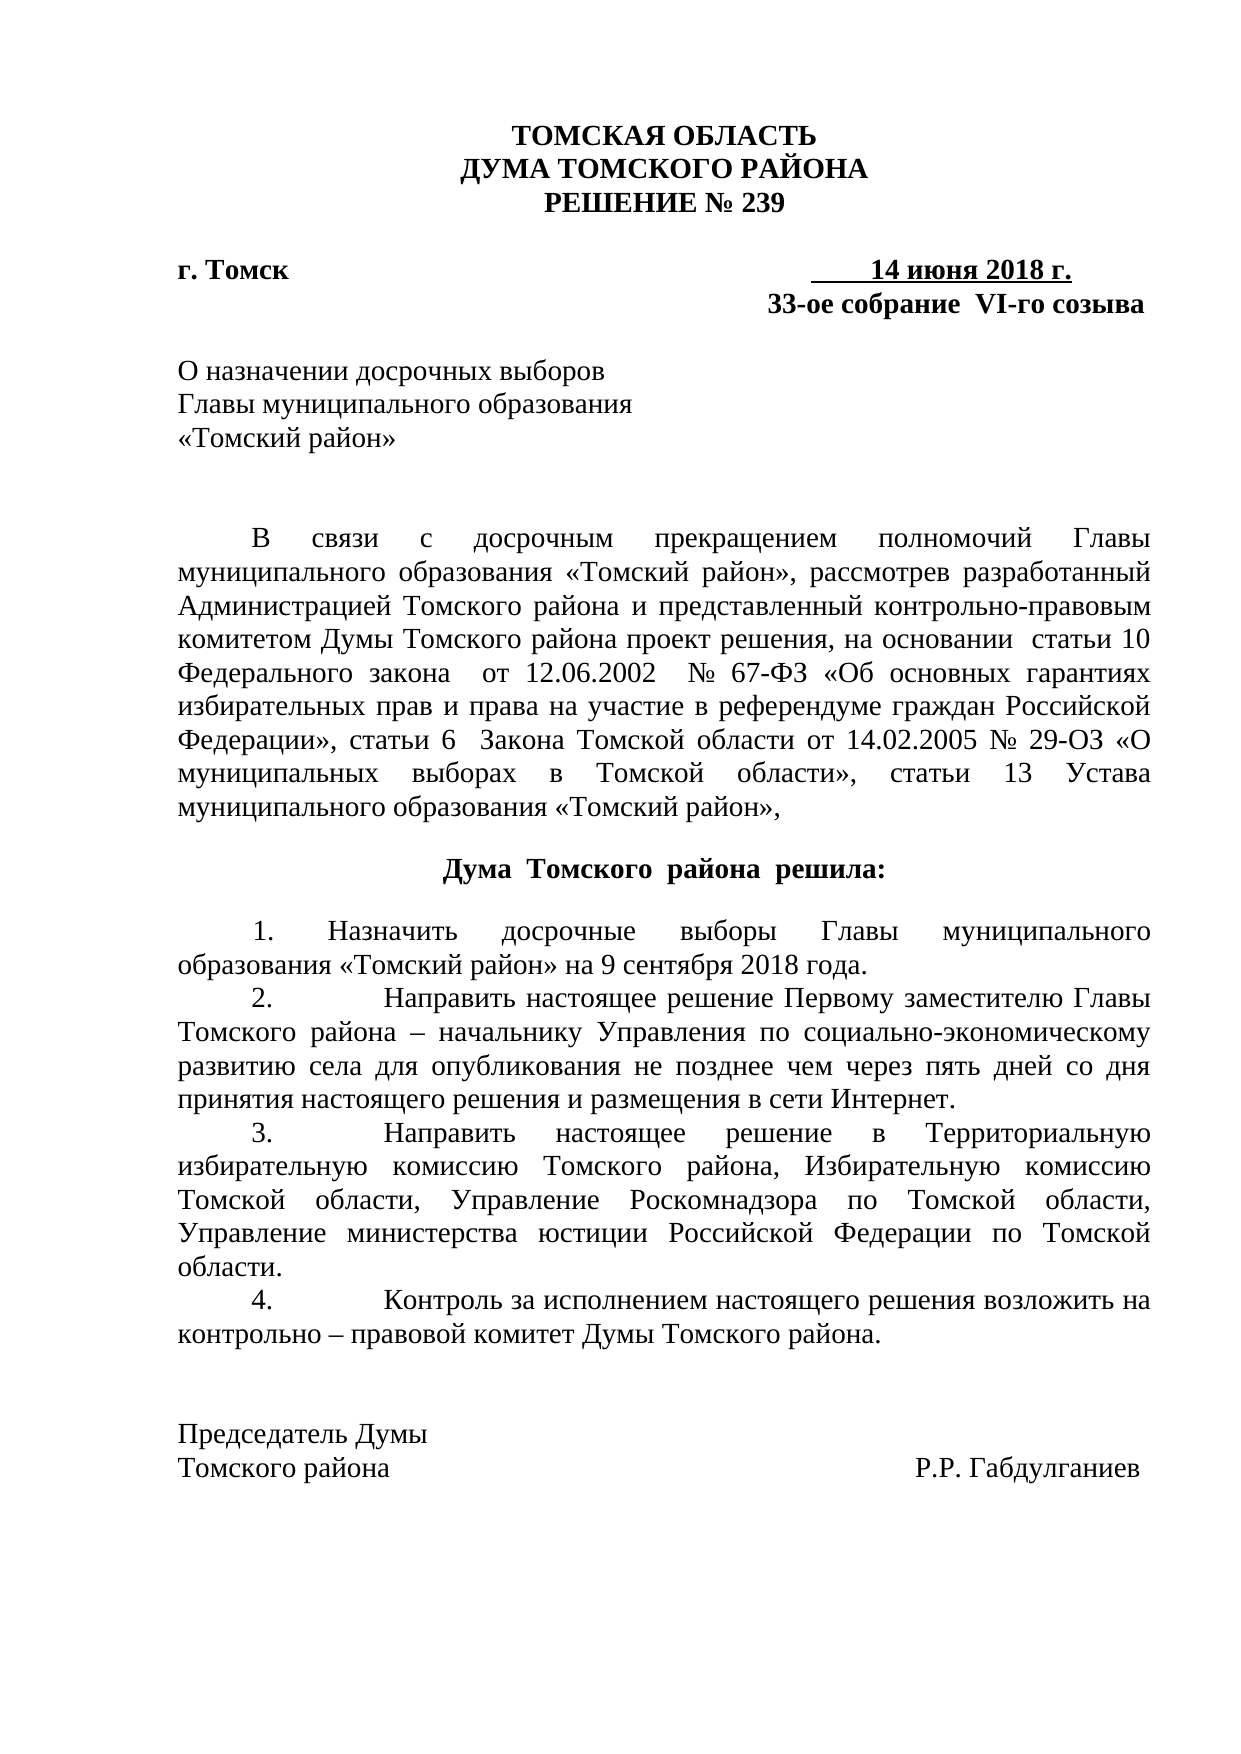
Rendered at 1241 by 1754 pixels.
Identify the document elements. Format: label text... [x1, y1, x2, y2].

text Главы муниципального образования [177, 386, 1152, 420]
list Направить настоящее решение в Территориальную избирательную комиссию Томского района, Избирательную комиссию Томской области, Управление Роскомнадзора по Томской области, Управление министерства юстиции Российской Федерации по Томской области. [177, 1115, 1152, 1282]
text г. Томск 14 июня 2018 г. [177, 252, 1152, 286]
text Председатель Думы [177, 1417, 1152, 1450]
text 33-ое собрание VI-го созыва [177, 286, 1152, 319]
text «Томский район» [177, 420, 1152, 453]
text ДУМА ТОМСКОГО РАЙОНА [177, 152, 1152, 185]
text Томского района Р.Р. Габдулганиев [177, 1450, 1152, 1484]
list Назначить досрочные выборы Главы муниципального образования «Томский район» на 9 сентября 2018 года. [177, 913, 1152, 981]
text решение № 239 [177, 185, 1152, 219]
text В связи с досрочным прекращением полномочий Главы муниципального образования «Томский район», рассмотрев разработанный Администрацией Томского района и представленный контрольно-правовым комитетом Думы Томского района проект решения, на основании статьи 10 Федерального закона от 12.06.2002 № 67-ФЗ «Об основных гарантиях избирательных прав и права на участие в референдуме граждан Российской Федерации», статьи 6 Закона Томской области от 14.02.2005 № 29-ОЗ «О муниципальных выборах в Томской области», статьи 13 Устава муниципального образования «Томский район», [177, 521, 1152, 822]
text Дума Томского района решила: [177, 851, 1152, 885]
text ТОМСКАЯ ОБЛАСТЬ [177, 118, 1152, 152]
list Направить настоящее решение Первому заместителю Главы Томского района – начальнику Управления по социально-экономическому развитию села для опубликования не позднее чем через пять дней со дня принятия настоящего решения и размещения в сети Интернет. [177, 981, 1152, 1115]
list Контроль за исполнением настоящего решения возложить на контрольно – правовой комитет Думы Томского района. [177, 1282, 1152, 1349]
text О назначении досрочных выборов [177, 353, 1152, 386]
